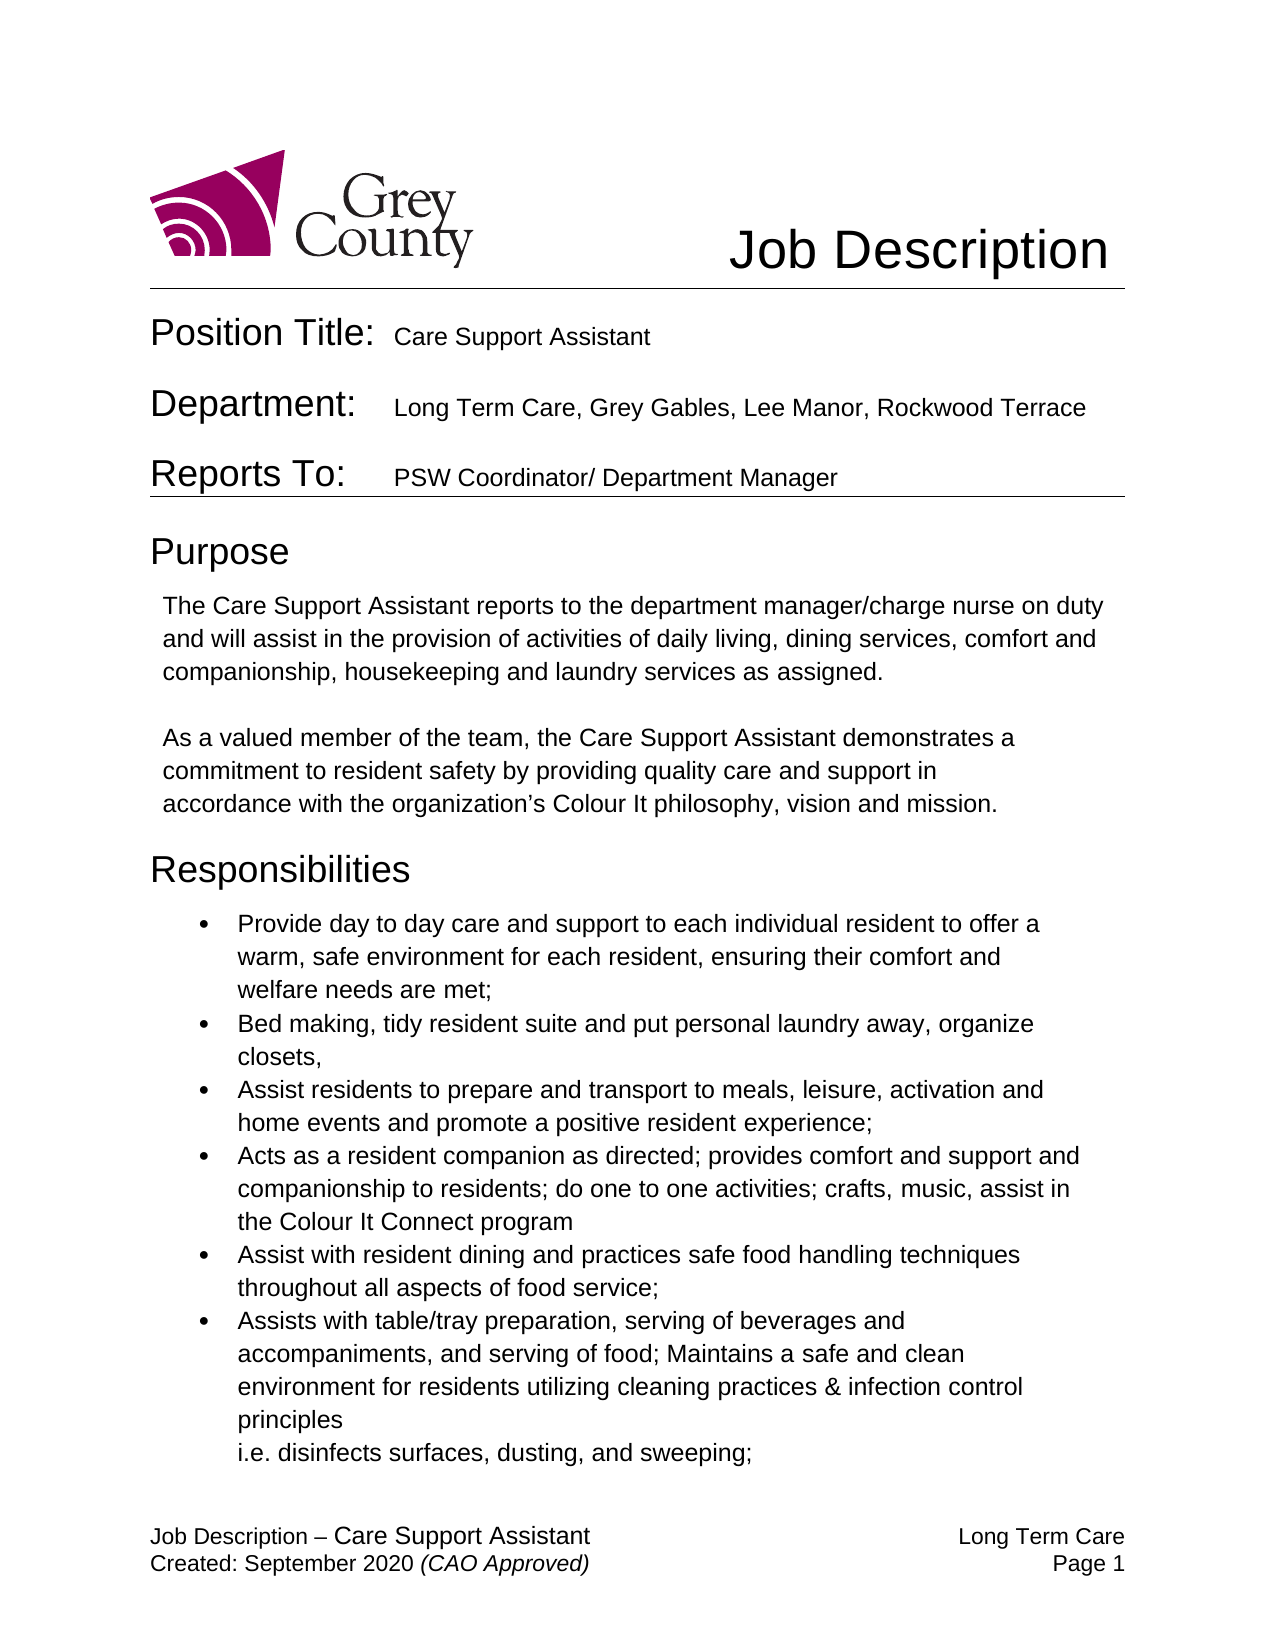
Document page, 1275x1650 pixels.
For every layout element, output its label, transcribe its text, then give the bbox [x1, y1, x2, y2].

list Assist with resident dining and practices safe food handling techniques throughout all aspects of food service; [200, 1240, 1125, 1302]
list Acts as a resident companion as directed; provides comfort and support and companionship to residents; do one to one activities; crafts, music, assist in the Colour It Connect program [200, 1141, 1093, 1235]
list Assist residents to prepare and transport to meals, leisure, activation and home events and promote a positive resident experience; [200, 1074, 1048, 1136]
list Bed making, tidy resident suite and put personal laundry away, organize closets, [200, 1008, 1125, 1070]
text Position Title: [150, 310, 1125, 353]
text As a valued member of the team, the Care Support Assistant demonstrates a commitment to resident safety by providing quality care and support in accordance with the organization’s Colour It philosophy, vision and mission. [162, 723, 1046, 818]
subtitle Responsibilities [150, 847, 1125, 890]
text i.e. disinfects surfaces, dusting, and sweeping; [237, 1438, 1125, 1467]
subtitle Purpose [150, 529, 1125, 572]
list Provide day to day care and support to each individual resident to offer a warm, safe environment for each resident, ensuring their comfort and welfare needs are met; [200, 909, 1080, 1004]
text The Care Support Assistant reports to the department manager/charge nurse on duty and will assist in the provision of activities of daily living, dining services, comfort and companionship, housekeeping and laundry services as assigned. [162, 591, 1111, 686]
text Department: Long Term Care, Grey Gables, Lee Manor, Rockwood Terrace [150, 381, 1125, 424]
title Job Description [150, 150, 1125, 288]
list Assists with table/tray preparation, serving of beverages and accompaniments, and serving of food; Maintains a safe and clean environment for residents utilizing cleaning practices & infection control principles [200, 1306, 1108, 1434]
text Reports To: PSW Coordinator/ Department Manager [150, 451, 1125, 496]
